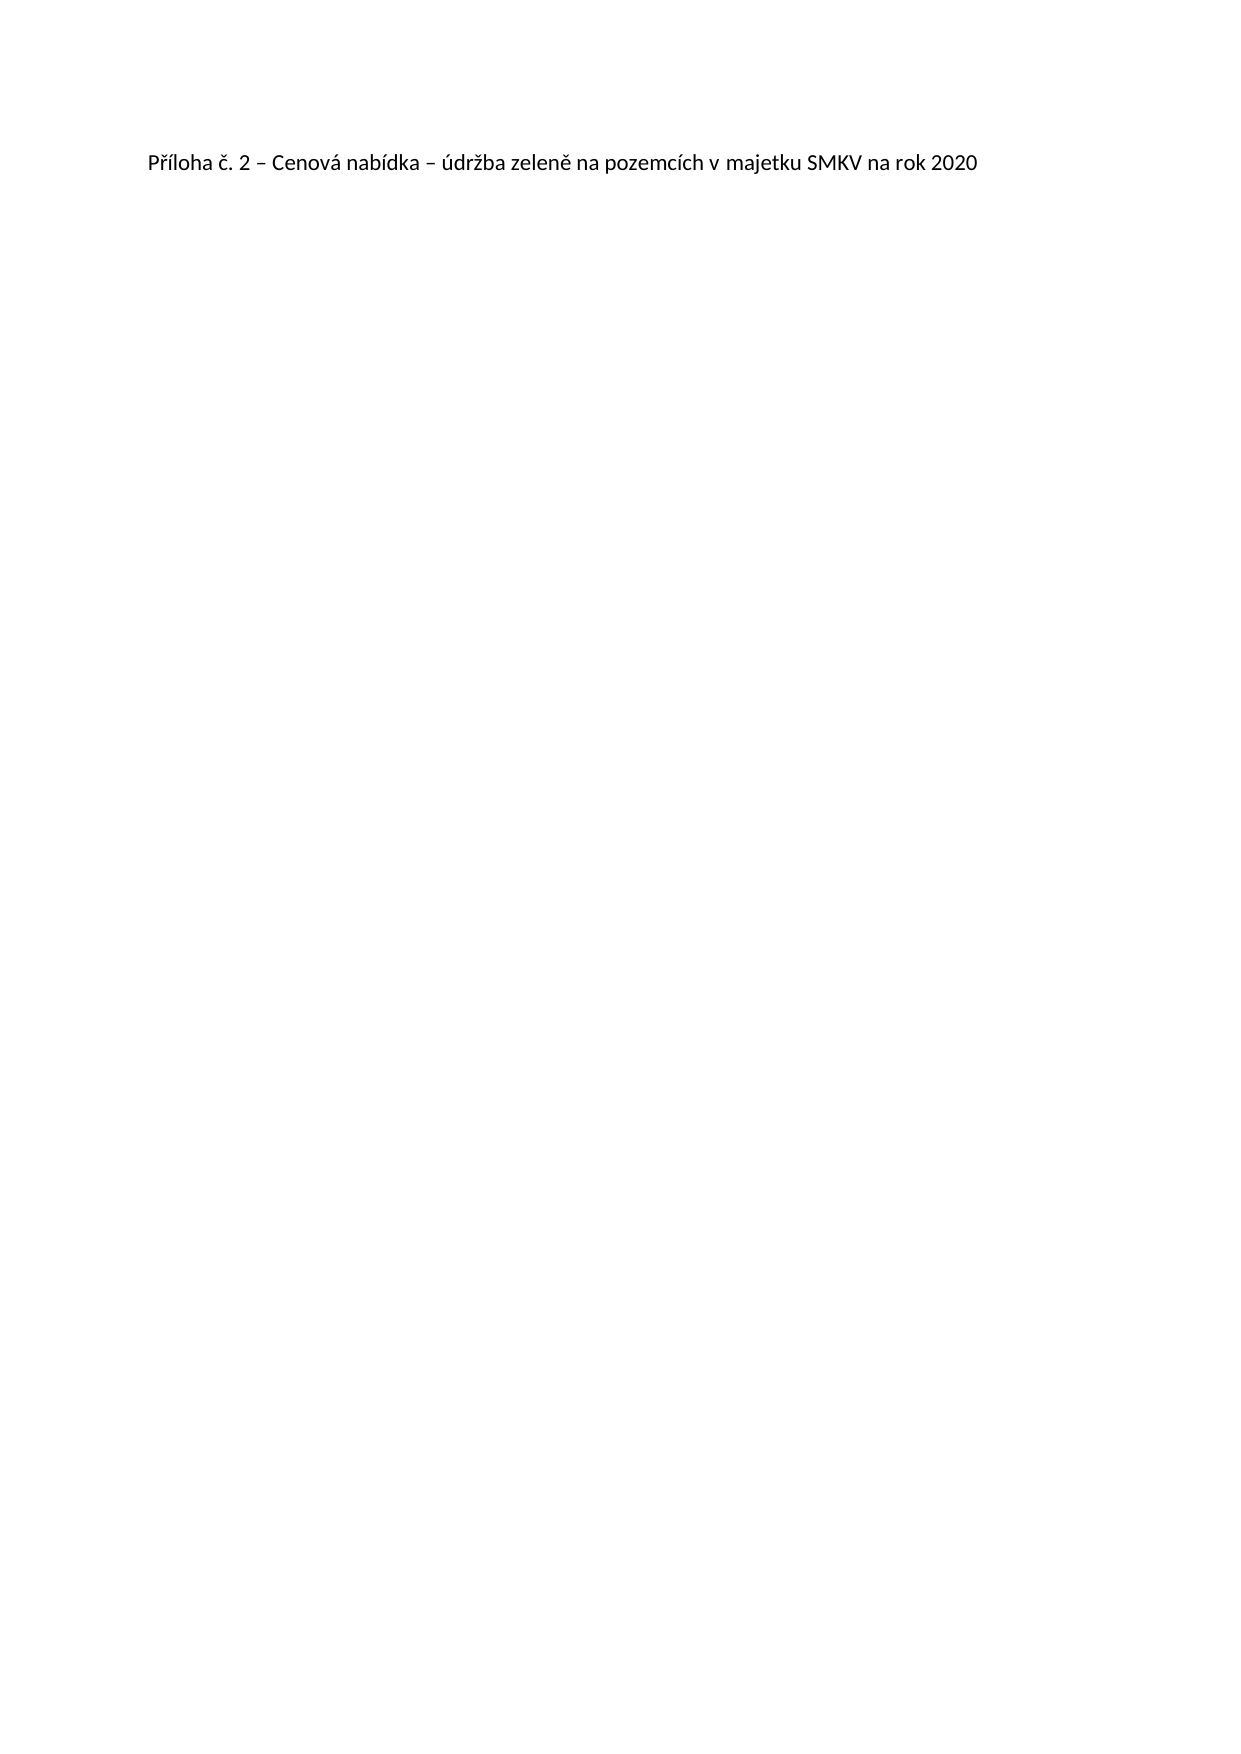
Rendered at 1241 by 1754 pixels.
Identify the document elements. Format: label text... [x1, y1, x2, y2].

text Příloha č. 2 – Cenová nabídka – údržba zeleně na pozemcích v majetku SMKV na rok 2020 [148, 148, 1093, 176]
